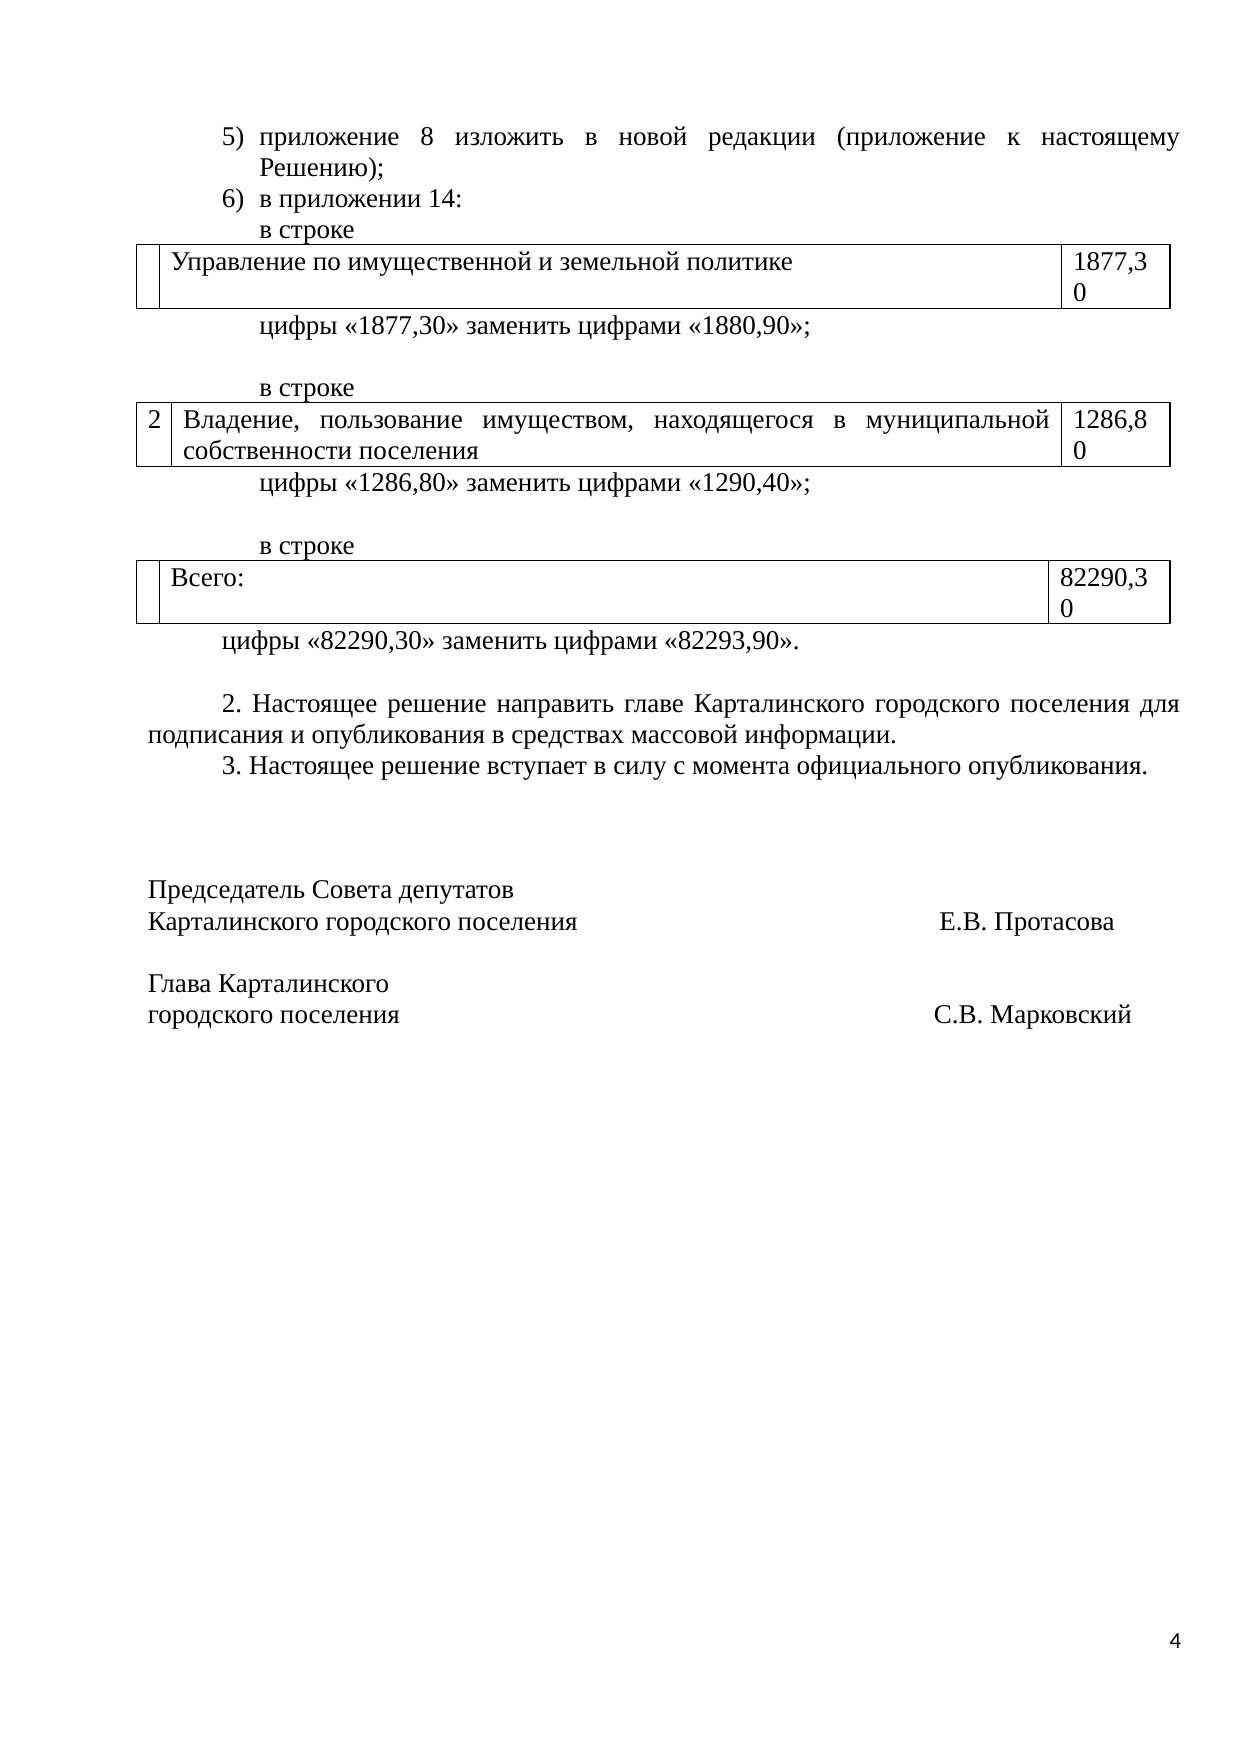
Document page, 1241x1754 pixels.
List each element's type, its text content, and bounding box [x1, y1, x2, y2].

table_header 1877,30 [1062, 245, 1169, 308]
table_header 2 [137, 403, 171, 466]
table_header [137, 245, 159, 308]
list в приложении 14: [222, 182, 1181, 213]
text городского поселения С.В. Марковский [148, 998, 1181, 1029]
text цифры «1877,30» заменить цифрами «1880,90»; [259, 309, 1181, 340]
table_header Управление по имущественной и земельной политике [160, 245, 1061, 308]
text Председатель Совета депутатов [148, 873, 1181, 905]
list приложение 8 изложить в новой редакции (приложение к настоящему Решению); [222, 120, 1181, 182]
text цифры «1286,80» заменить цифрами «1290,40»; [259, 467, 1181, 498]
table_header Всего: [160, 561, 1048, 623]
text в строке [259, 371, 1181, 402]
text 3. Настоящее решение вступает в силу с момента официального опубликования. [148, 749, 1181, 780]
table_header 1286,80 [1062, 403, 1169, 466]
table_header 82290,30 [1049, 561, 1169, 623]
table_header Владение, пользование имуществом, находящегося в муниципальной собственности поселения [172, 403, 1061, 466]
text Карталинского городского поселения Е.В. Протасова [148, 905, 1181, 936]
text цифры «82290,30» заменить цифрами «82293,90». [148, 624, 1181, 656]
text Глава Карталинского [148, 967, 1181, 998]
text 2. Настоящее решение направить главе Карталинского городского поселения для подписания и опубликования в средствах массовой информации. [148, 687, 1181, 749]
text в строке [259, 529, 1181, 560]
table_header [137, 561, 159, 623]
text в строке [259, 213, 1181, 244]
